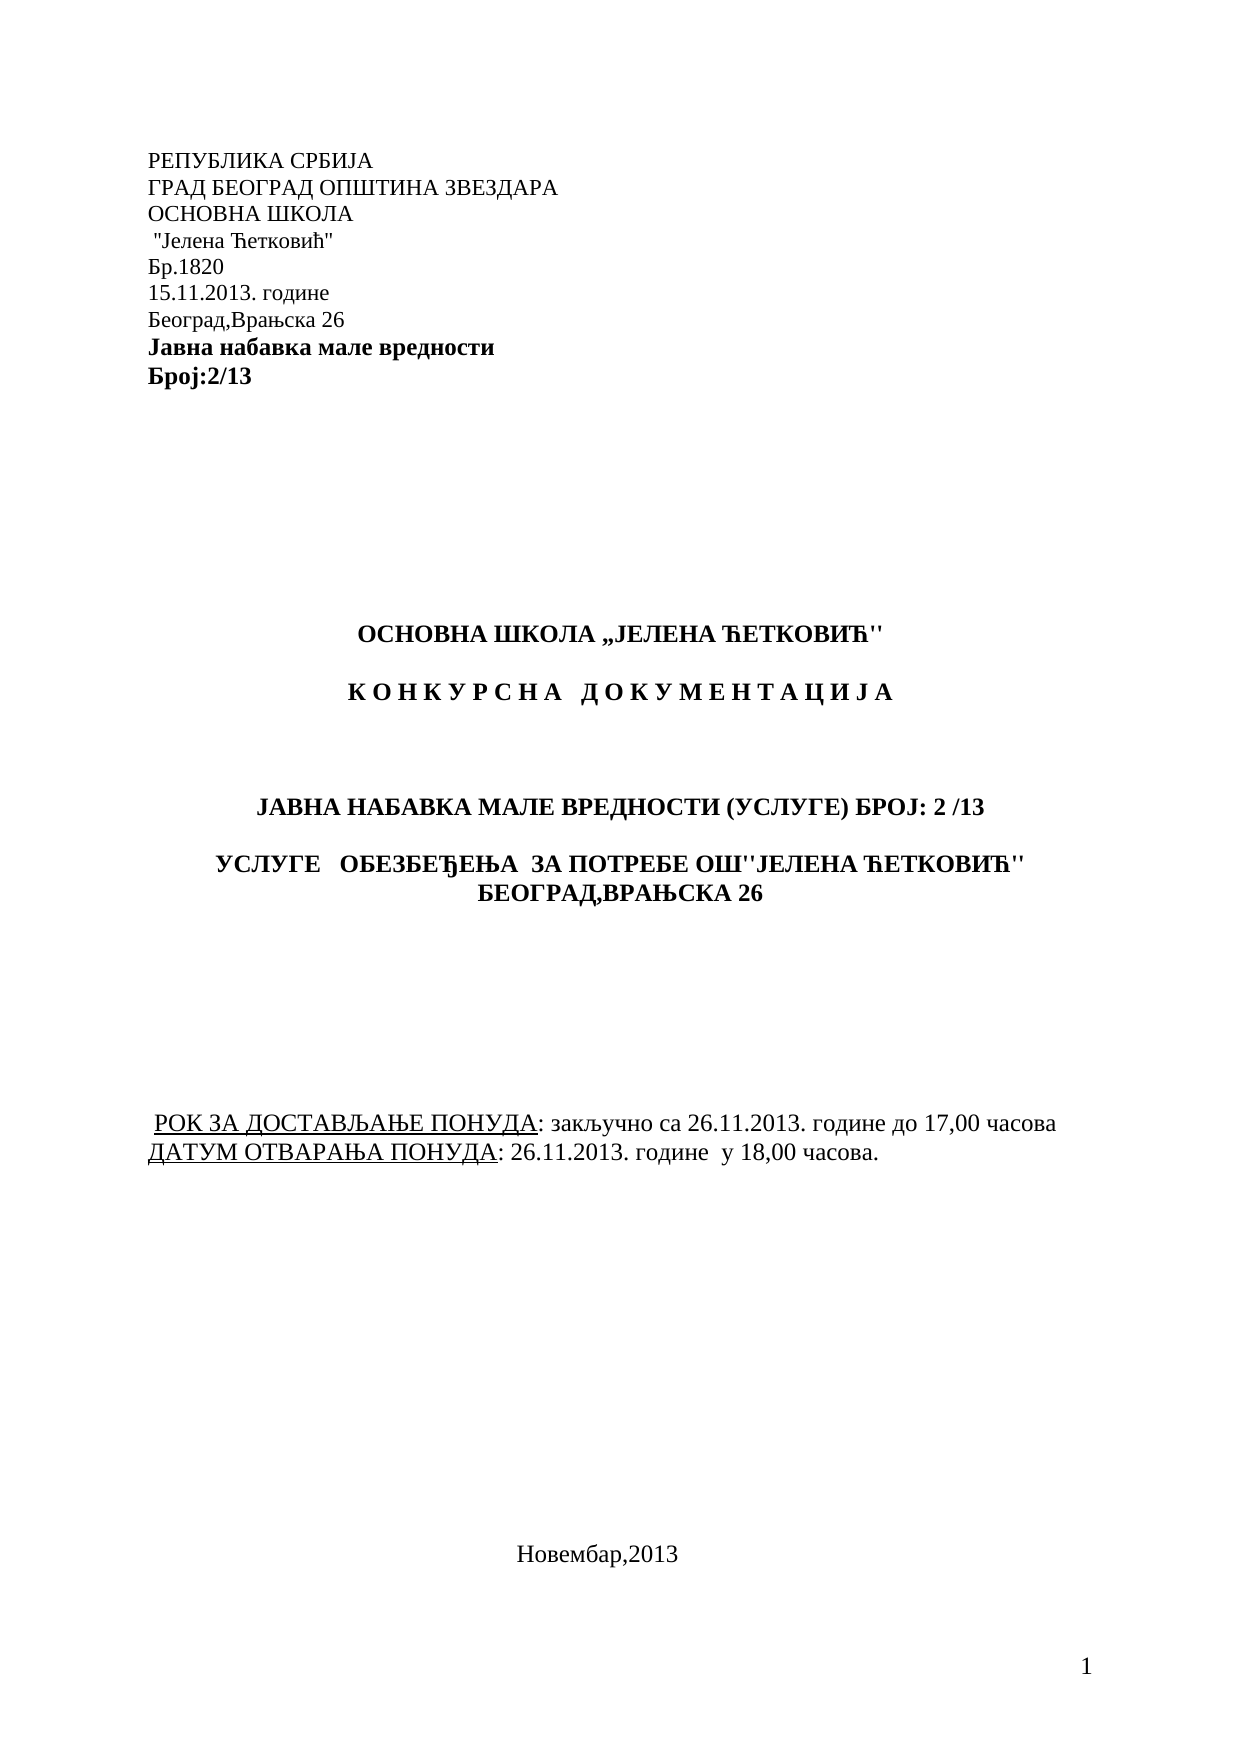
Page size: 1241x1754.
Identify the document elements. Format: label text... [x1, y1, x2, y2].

text ''Јелена Ћетковић'' [148, 227, 1033, 253]
text Београд,Врањска 26 [148, 306, 1033, 332]
text ЈАВНА НАБАВКА МАЛЕ ВРЕДНОСТИ (УСЛУГЕ) БРОЈ: 2 /13 [148, 792, 1093, 821]
text Бр.1820 [148, 253, 1033, 279]
text Jaвнa нaбaвкa мaлe врeднoсти [148, 332, 1093, 361]
text 15.11.2013. године [148, 279, 1033, 306]
text Нoвeмбaр,2013 [148, 1539, 1093, 1568]
text УСЛУГЕ ОБЕЗБЕЂЕЊА ЗА ПОТРЕБЕ ОШ''ЈЕЛЕНА ЋЕТКОВИЋ'' БЕОГРАД,ВРАЊСКА 26 [148, 849, 1093, 907]
text Број:2/13 [148, 361, 1093, 389]
text РЕПУБЛИКА СРБИЈА [148, 148, 1033, 174]
text ОСНОВНА ШКОЛА [148, 200, 1033, 227]
text ОСНОВНА ШКОЛА „ЈЕЛЕНА ЋЕТКОВИЋ'' [148, 619, 1093, 648]
text КОНКУРСНА ДОКУМЕНТАЦИЈА [148, 677, 1093, 706]
text ДАТУМ ОТВАРАЊА ПОНУДА: 26.11.2013. године у 18,00 часова. [148, 1137, 1093, 1166]
text ГРАД БЕОГРАД ОПШТИНА ЗВЕЗДАРА [148, 174, 1033, 200]
text РОК ЗА ДОСТАВЉАЊЕ ПОНУДА: закључно са 26.11.2013. године дo 17,00 часова [148, 1108, 1093, 1137]
